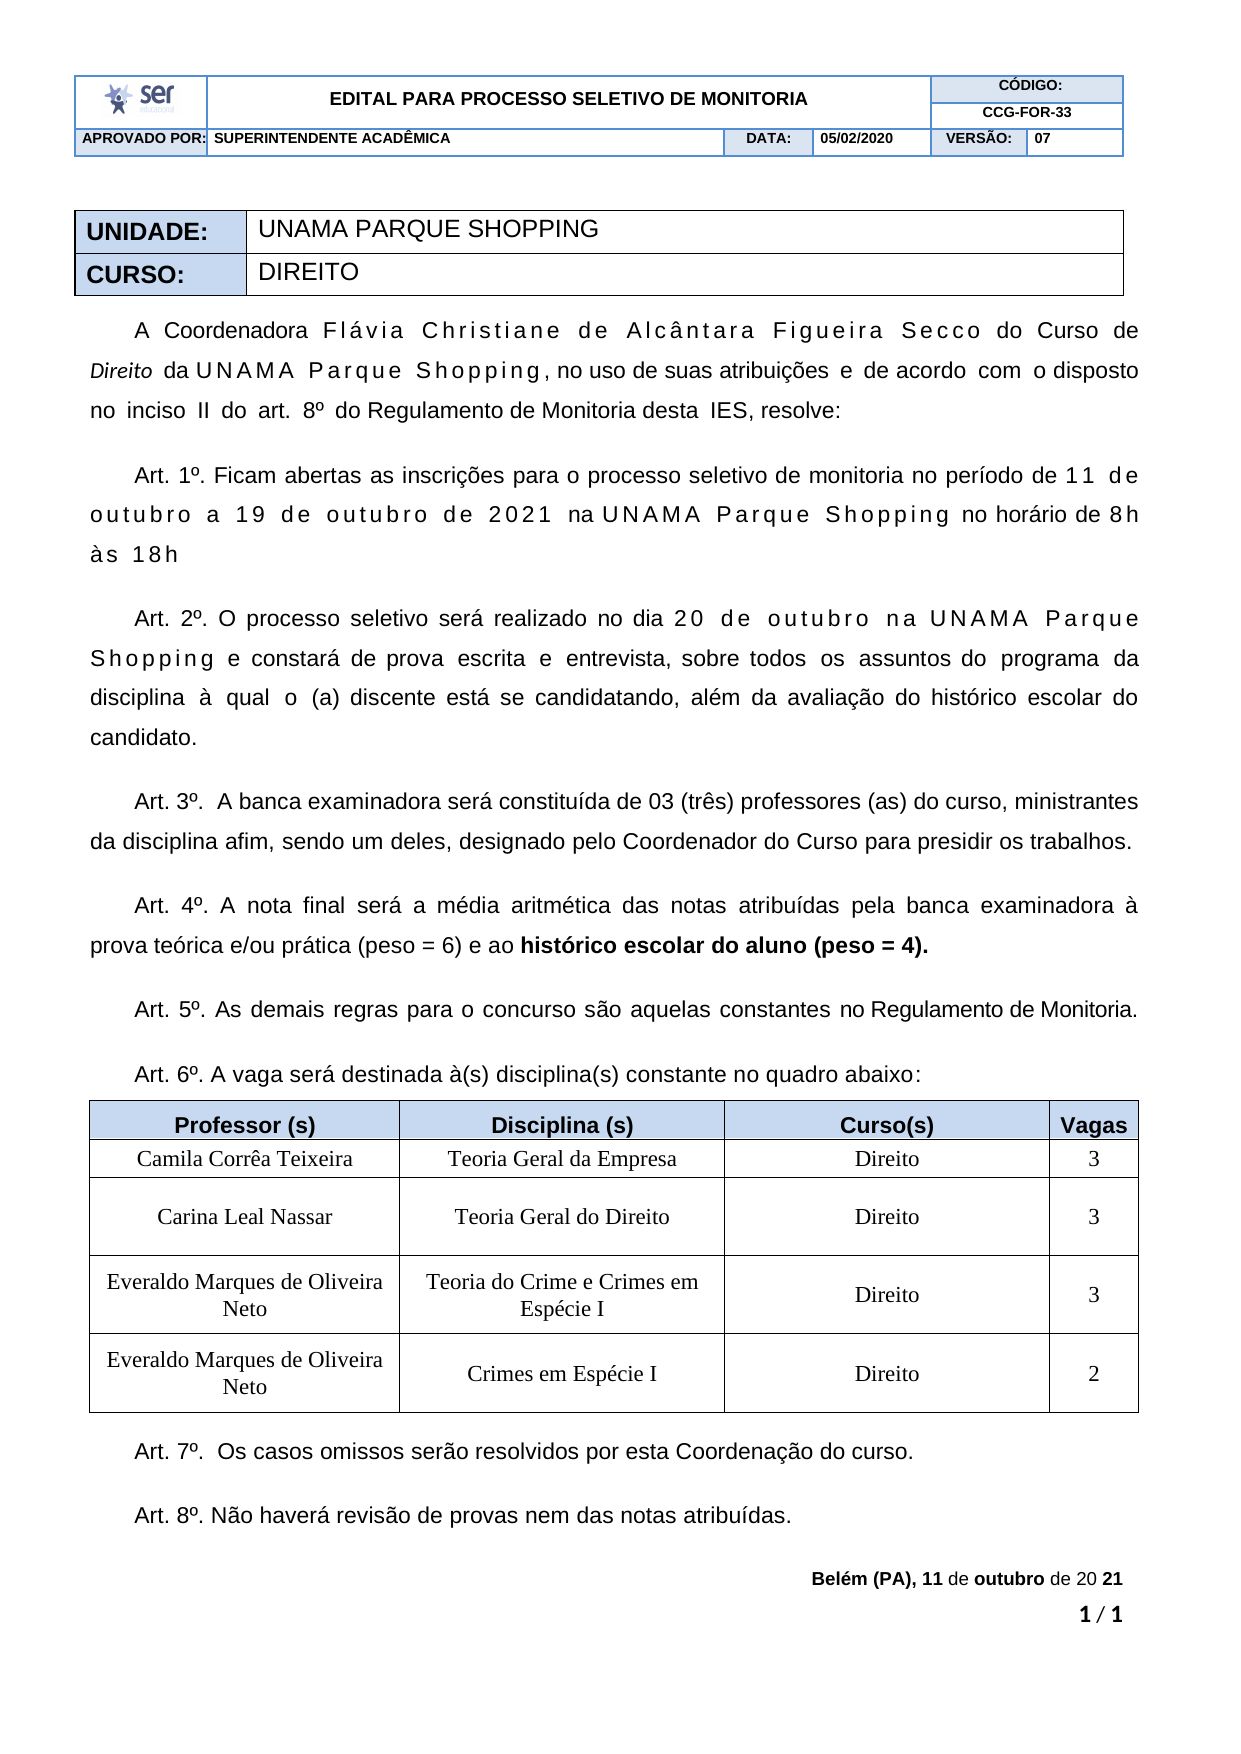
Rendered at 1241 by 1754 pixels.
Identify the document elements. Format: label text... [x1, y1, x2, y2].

text Art. 6º. A vaga será destinada à(s) disciplina(s) constante no quadro abaixo: [90, 1061, 1139, 1087]
table_cell Teoria Geral da Empresa [400, 1140, 724, 1177]
text Art. 7º. Os casos omissos serão resolvidos por esta Coordenação do curso. [90, 1438, 1124, 1464]
table_cell 3 [1050, 1178, 1138, 1255]
text Art. 3º. A banca examinadora será constituída de 03 (três) professores (as) do curso, ministrantes da disciplina afim, sendo um deles, designado pelo Coordenador do Curso para presidir os trabalhos. [90, 788, 1139, 854]
table_header Professor (s) [90, 1101, 399, 1138]
table_cell Direito [725, 1334, 1049, 1412]
text Art. 2º. O processo seletivo será realizado no dia na e constará de prova escrita e entrevista, sobre todos os assuntos do programa da disciplina à qual o (a) discente está se candidatando, além da avaliação do histórico escolar do candidato. [90, 605, 1139, 750]
text Art. 1º. Ficam abertas as inscrições para o processo seletivo de monitoria no período de na no horário de [90, 462, 1139, 567]
table_cell CURSO: [76, 254, 246, 295]
table_cell 3 [1050, 1140, 1138, 1177]
table_cell Everaldo Marques de Oliveira Neto [90, 1256, 399, 1333]
table_header Vagas [1050, 1101, 1138, 1138]
table_cell DIREITO [247, 254, 1123, 295]
text , de de 20 [75, 1568, 1123, 1589]
table_header UNAMA PARQUE SHOPPING [247, 211, 1123, 253]
table_cell Direito [725, 1140, 1049, 1177]
table_cell Camila Corrêa Teixeira [90, 1140, 399, 1177]
table_cell Teoria do Crime e Crimes em Espécie I [400, 1256, 724, 1333]
table_cell 2 [1050, 1334, 1138, 1412]
table_header UNIDADE: [76, 211, 246, 253]
table_cell Crimes em Espécie I [400, 1334, 724, 1412]
table_cell Carina Leal Nassar [90, 1178, 399, 1255]
table_cell Teoria Geral do Direito [400, 1178, 724, 1255]
text Art. 4º. A nota final será a média aritmética das notas atribuídas pela banca examinadora à prova teórica e/ou prática (peso = 6) e ao histórico escolar do aluno (peso = 4). [90, 892, 1139, 958]
table_cell Direito [725, 1178, 1049, 1255]
table_header Curso(s) [725, 1101, 1049, 1138]
text A Coordenadora do Curso de da , no uso de suas atribuições e de acordo com o disposto no inciso II do art. 8º do Regulamento de Monitoria desta IES, resolve: [90, 317, 1139, 424]
picture [99, 81, 183, 117]
table_cell Direito [725, 1256, 1049, 1333]
text Art. 8º. Não haverá revisão de provas nem das notas atribuídas. [90, 1502, 1124, 1528]
table_header Disciplina (s) [400, 1101, 724, 1138]
text Art. 5º. As demais regras para o concurso são aquelas constantes no Regulamento de Monitoria. [90, 996, 1139, 1022]
table_cell Everaldo Marques de Oliveira Neto [90, 1334, 399, 1412]
table_cell 3 [1050, 1256, 1138, 1333]
